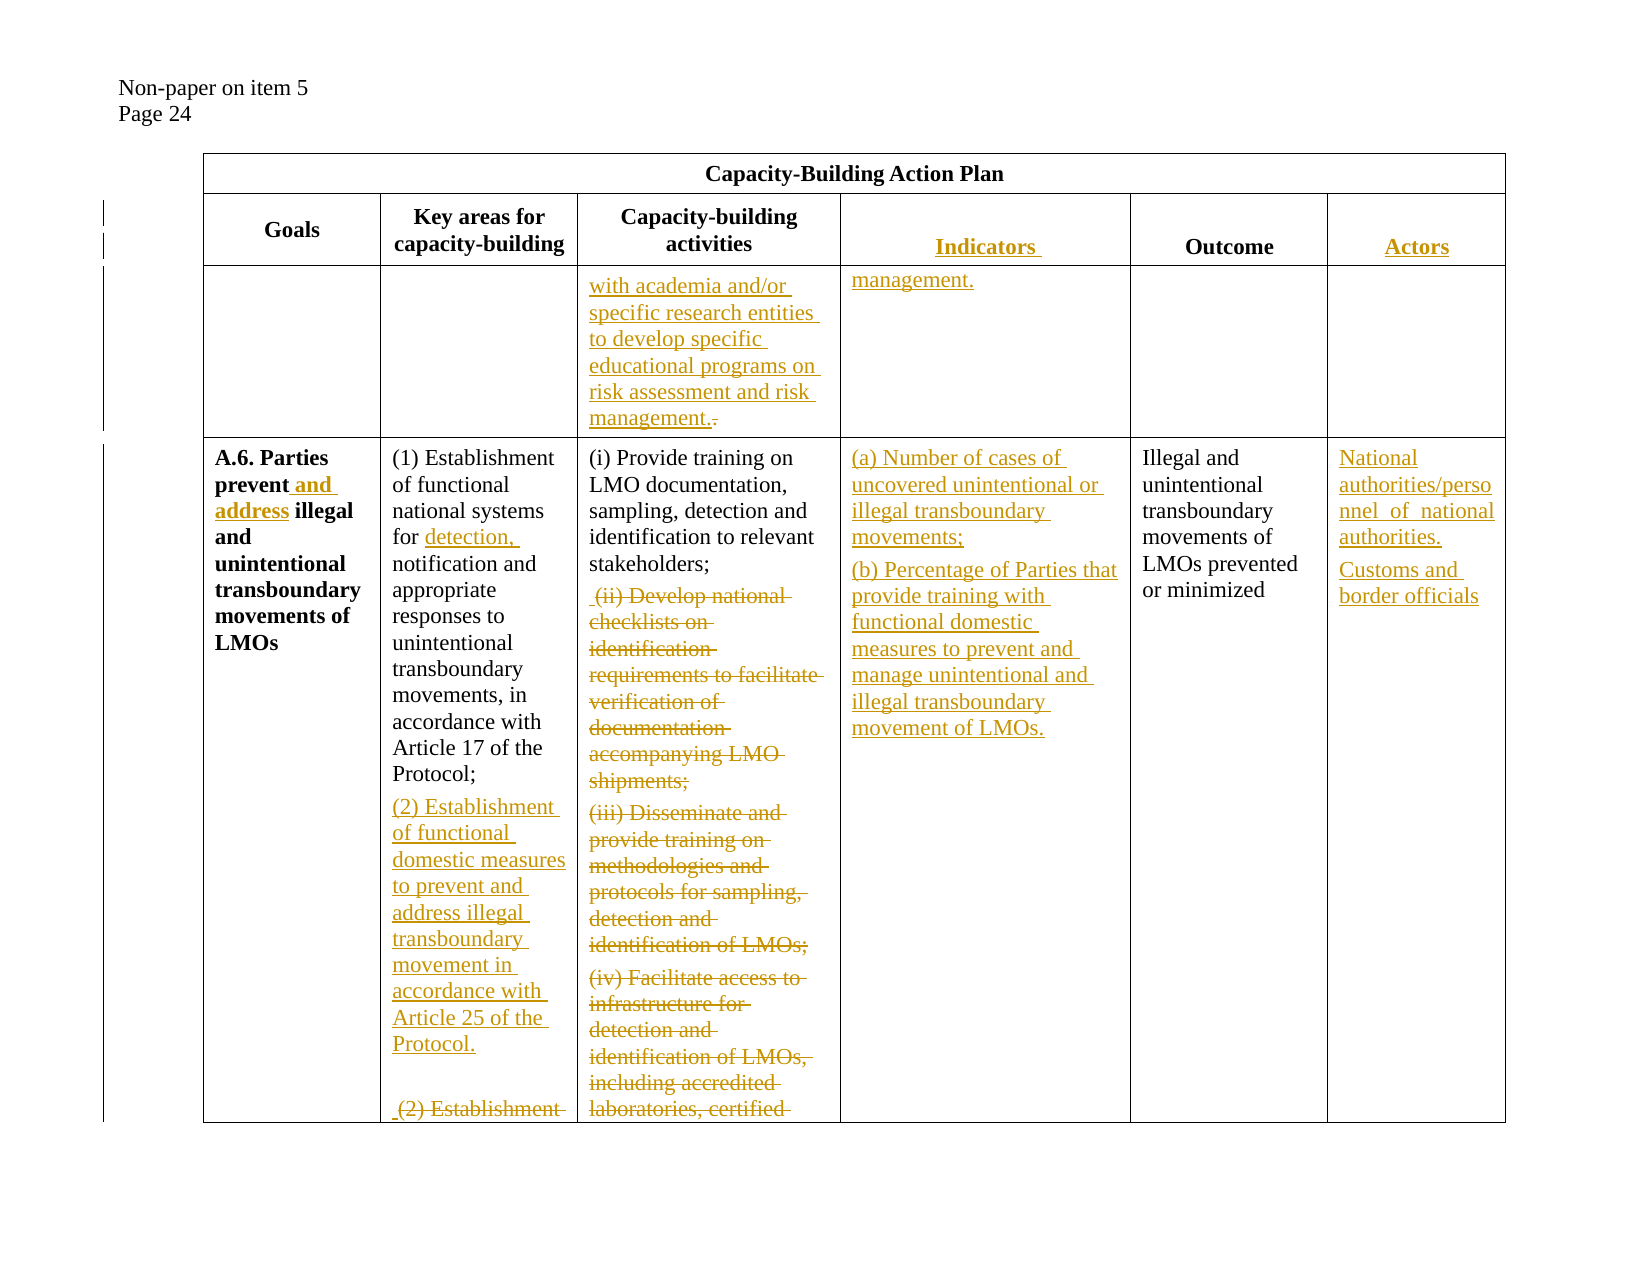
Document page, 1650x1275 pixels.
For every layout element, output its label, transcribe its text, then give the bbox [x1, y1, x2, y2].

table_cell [381, 438, 577, 1122]
table_cell Goals [204, 194, 380, 265]
table_cell Capacity-building activities [578, 194, 840, 265]
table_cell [578, 438, 840, 1122]
table_cell [841, 438, 1130, 1122]
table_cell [1131, 266, 1327, 437]
table_cell [1328, 266, 1505, 437]
table_cell [841, 266, 1130, 437]
table_cell [1328, 438, 1505, 1122]
table_cell Outcome [1131, 194, 1327, 265]
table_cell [381, 266, 577, 437]
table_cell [204, 266, 380, 437]
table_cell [1131, 438, 1327, 1122]
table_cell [578, 266, 840, 437]
table_cell [841, 194, 1130, 265]
table_cell Key areas for capacity-building [381, 194, 577, 265]
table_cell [204, 438, 380, 1122]
table_header Capacity-Building Action Plan [204, 154, 1505, 193]
table_cell [1328, 194, 1505, 265]
